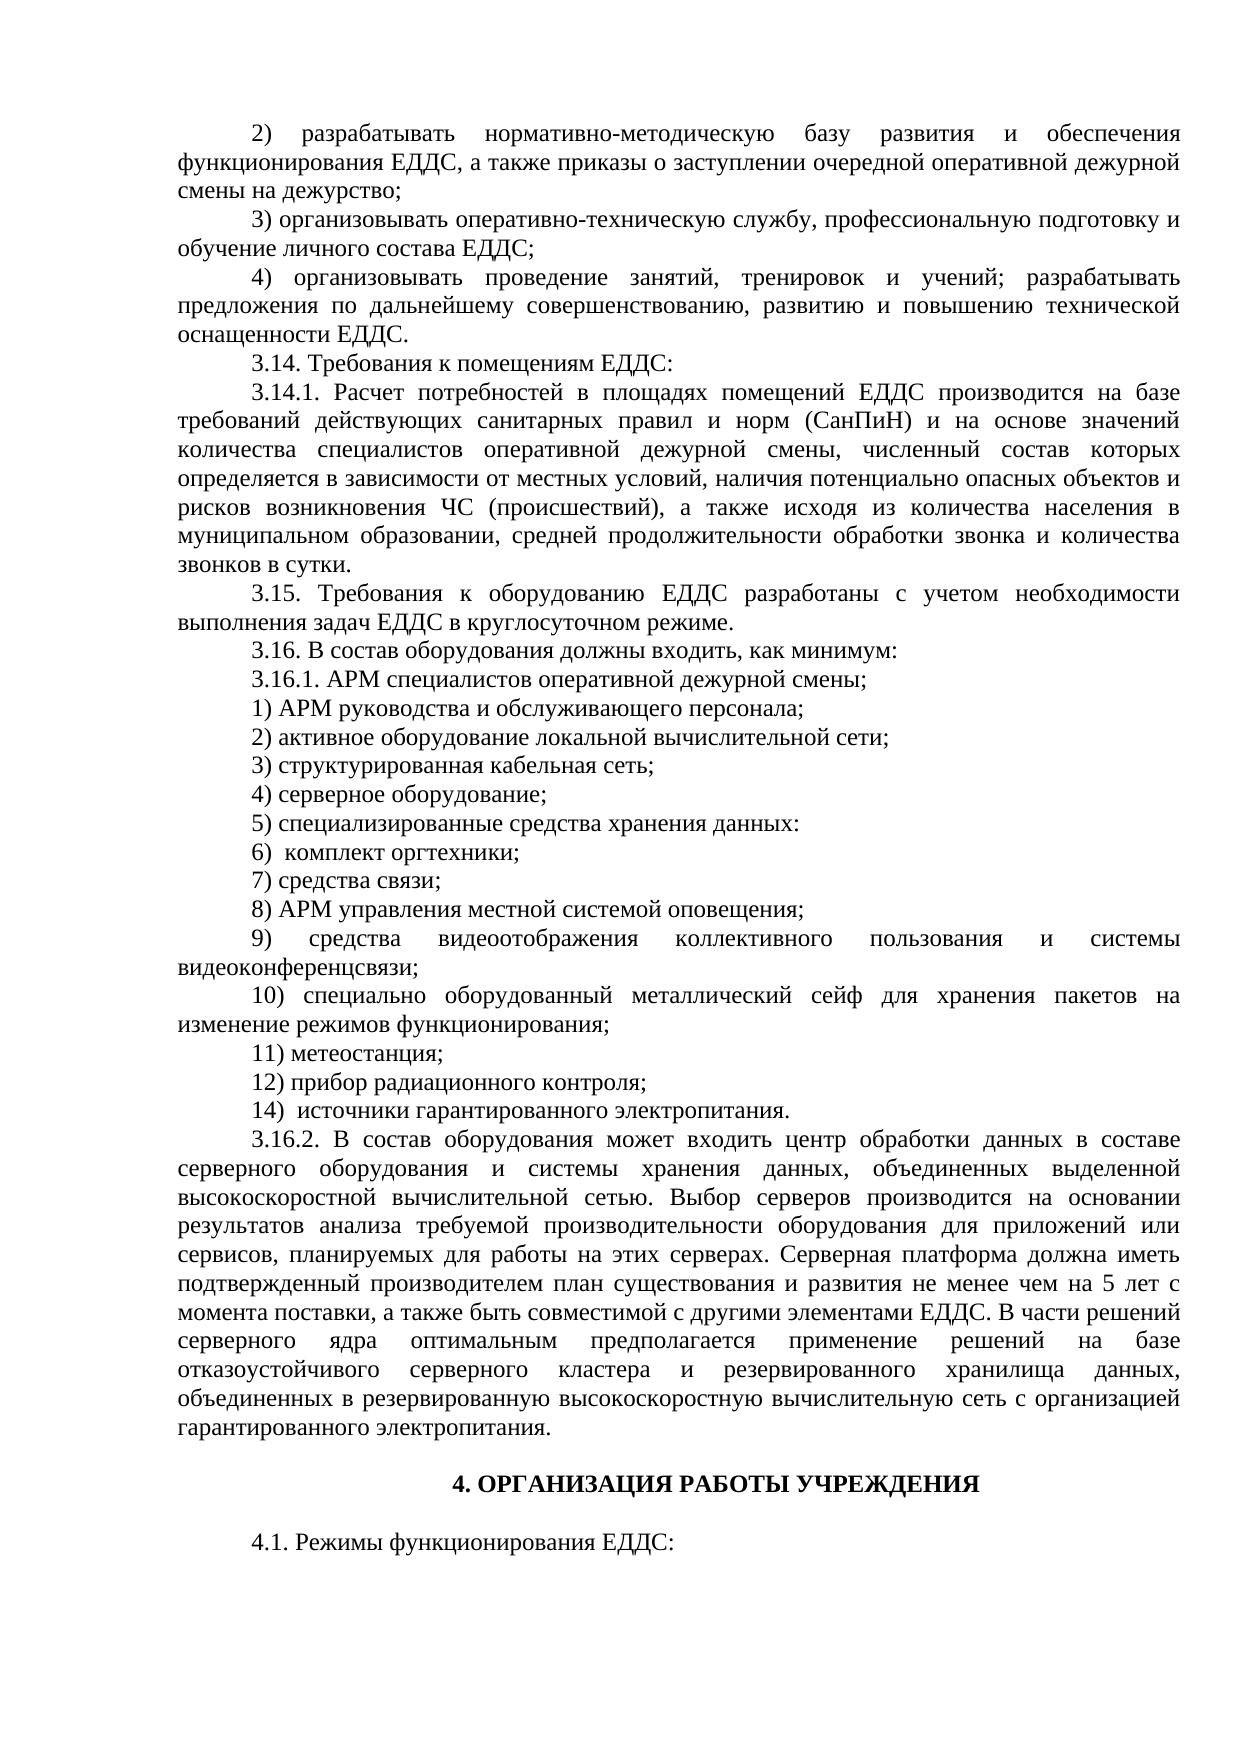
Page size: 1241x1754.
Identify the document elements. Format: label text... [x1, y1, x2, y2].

text 11) метеостанция; [177, 1038, 1181, 1067]
text 4) организовывать проведение занятий, тренировок и учений; разрабатывать предложения по дальнейшему совершенствованию, развитию и повышению технической оснащенности ЕДДС. [177, 262, 1181, 348]
text 3.16.2. В состав оборудования может входить центр обработки данных в составе серверного оборудования и системы хранения данных, объединенных выделенной высокоскоростной вычислительной сетью. Выбор серверов производится на основании результатов анализа требуемой производительности оборудования для приложений или сервисов, планируемых для работы на этих серверах. Серверная платформа должна иметь подтвержденный производителем план существования и развития не менее чем на 5 лет с момента поставки, а также быть совместимой с другими элементами ЕДДС. В части решений серверного ядра оптимальным предполагается применение решений на базе отказоустойчивого серверного кластера и резервированного хранилища данных, объединенных в резервированную высокоскоростную вычислительную сеть с организацией гарантированного электропитания. [177, 1124, 1181, 1441]
text 14) источники гарантированного электропитания. [177, 1096, 1181, 1124]
text 12) прибор радиационного контроля; [177, 1067, 1181, 1096]
text 2) разрабатывать нормативно-методическую базу развития и обеспечения функционирования ЕДДС, а также приказы о заступлении очередной оперативной дежурной смены на дежурство; [177, 118, 1181, 204]
text 1) АРМ руководства и обслуживающего персонала; [177, 693, 1181, 722]
text 4.1. Режимы функционирования ЕДДС: [177, 1527, 1181, 1556]
text 10) специально оборудованный металлический сейф для хранения пакетов на изменение режимов функционирования; [177, 981, 1181, 1038]
text 6) комплект оргтехники; [177, 837, 1181, 866]
text 9) средства видеоотображения коллективного пользования и системы видеоконференцсвязи; [177, 923, 1181, 981]
text 3.16.1. АРМ специалистов оперативной дежурной смены; [177, 664, 1181, 693]
text 3.14.1. Расчет потребностей в площадях помещений ЕДДС производится на базе требований действующих санитарных правил и норм (СанПиН) и на основе значений количества специалистов оперативной дежурной смены, численный состав которых определяется в зависимости от местных условий, наличия потенциально опасных объектов и рисков возникновения ЧС (происшествий), а также исходя из количества населения в муниципальном образовании, средней продолжительности обработки звонка и количества звонков в сутки. [177, 377, 1181, 578]
text 4) серверное оборудование; [177, 779, 1181, 808]
text 4. ОРГАНИЗАЦИЯ РАБОТЫ УЧРЕЖДЕНИЯ [177, 1469, 1181, 1498]
text 2) активное оборудование локальной вычислительной сети; [177, 722, 1181, 751]
text 3) организовывать оперативно-техническую службу, профессиональную подготовку и обучение личного состава ЕДДС; [177, 204, 1181, 262]
text 3.14. Требования к помещениям ЕДДС: [177, 348, 1181, 377]
text 3.15. Требования к оборудованию ЕДДС разработаны с учетом необходимости выполнения задач ЕДДС в круглосуточном режиме. [177, 578, 1181, 636]
text 3) структурированная кабельная сеть; [177, 751, 1181, 779]
text 5) специализированные средства хранения данных: [177, 808, 1181, 837]
text 8) АРМ управления местной системой оповещения; [177, 894, 1181, 923]
text 3.16. В состав оборудования должны входить, как минимум: [177, 636, 1181, 664]
text 7) средства связи; [177, 866, 1181, 894]
